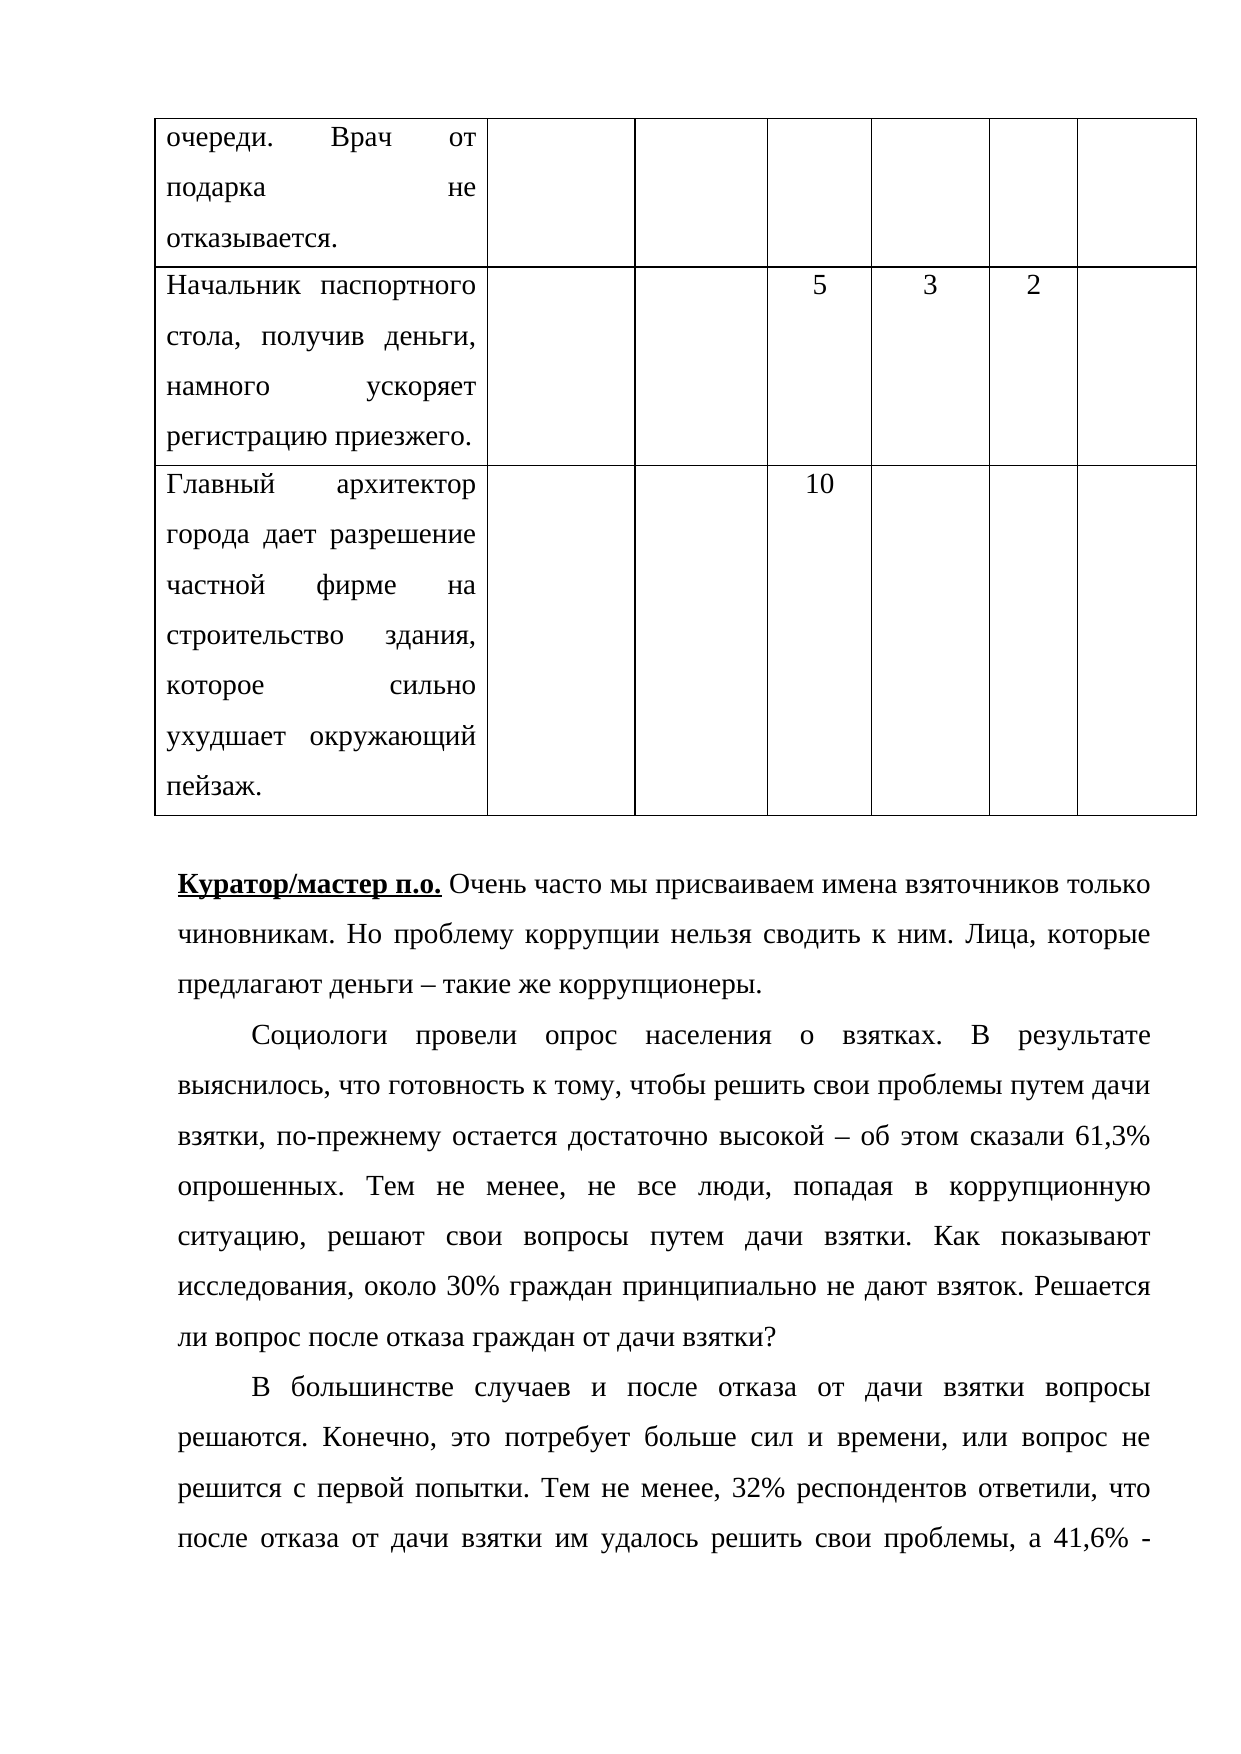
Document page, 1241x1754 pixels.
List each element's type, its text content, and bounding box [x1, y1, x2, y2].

table_cell Главный архитектор города дает разрешение частной фирме на строительство здания, которое сильно ухудшает окружающий пейзаж. [156, 466, 487, 815]
table_cell [636, 268, 767, 465]
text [177, 1369, 1152, 1554]
table_cell 10 [768, 466, 871, 815]
table_cell [488, 466, 634, 815]
table_cell 3 [872, 268, 989, 465]
table_cell 1 [872, 119, 989, 266]
table_cell [872, 466, 989, 815]
table_cell 2 [636, 119, 767, 266]
table_cell 2 [990, 268, 1077, 465]
text Социологи провели опрос населения о взятках. В результате выяснилось, что готовность к тому, чтобы решить свои проблемы путем дачи взятки, по-прежнему остается достаточно высокой – об этом сказали 61,3% опрошенных. Тем не менее, не все люди, попадая в коррупционную ситуацию, решают свои вопросы путем дачи взятки. Как показывают исследования, около 30% граждан принципиально не дают взяток. Решается ли вопрос после отказа граждан от дачи взятки? [177, 1017, 1152, 1352]
table_cell 2 [488, 119, 634, 266]
text Куратор/мастер п.о. Очень часто мы присваиваем имена взяточников только чиновникам. Но проблему коррупции нельзя сводить к ним. Лица, которые предлагают деньги – такие же коррупционеры. [177, 866, 1152, 1000]
table_cell [636, 466, 767, 815]
table_cell [990, 466, 1077, 815]
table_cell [156, 119, 487, 266]
table_cell 9 [768, 119, 871, 266]
table_cell [1078, 466, 1196, 815]
table_cell Начальник паспортного стола, получив деньги, намного ускоряет регистрацию приезжего. [156, 268, 487, 465]
table_cell [990, 119, 1077, 266]
table_cell [1078, 268, 1196, 465]
table_cell [488, 268, 634, 465]
table_cell 5 [768, 268, 871, 465]
table_cell [1078, 119, 1196, 266]
